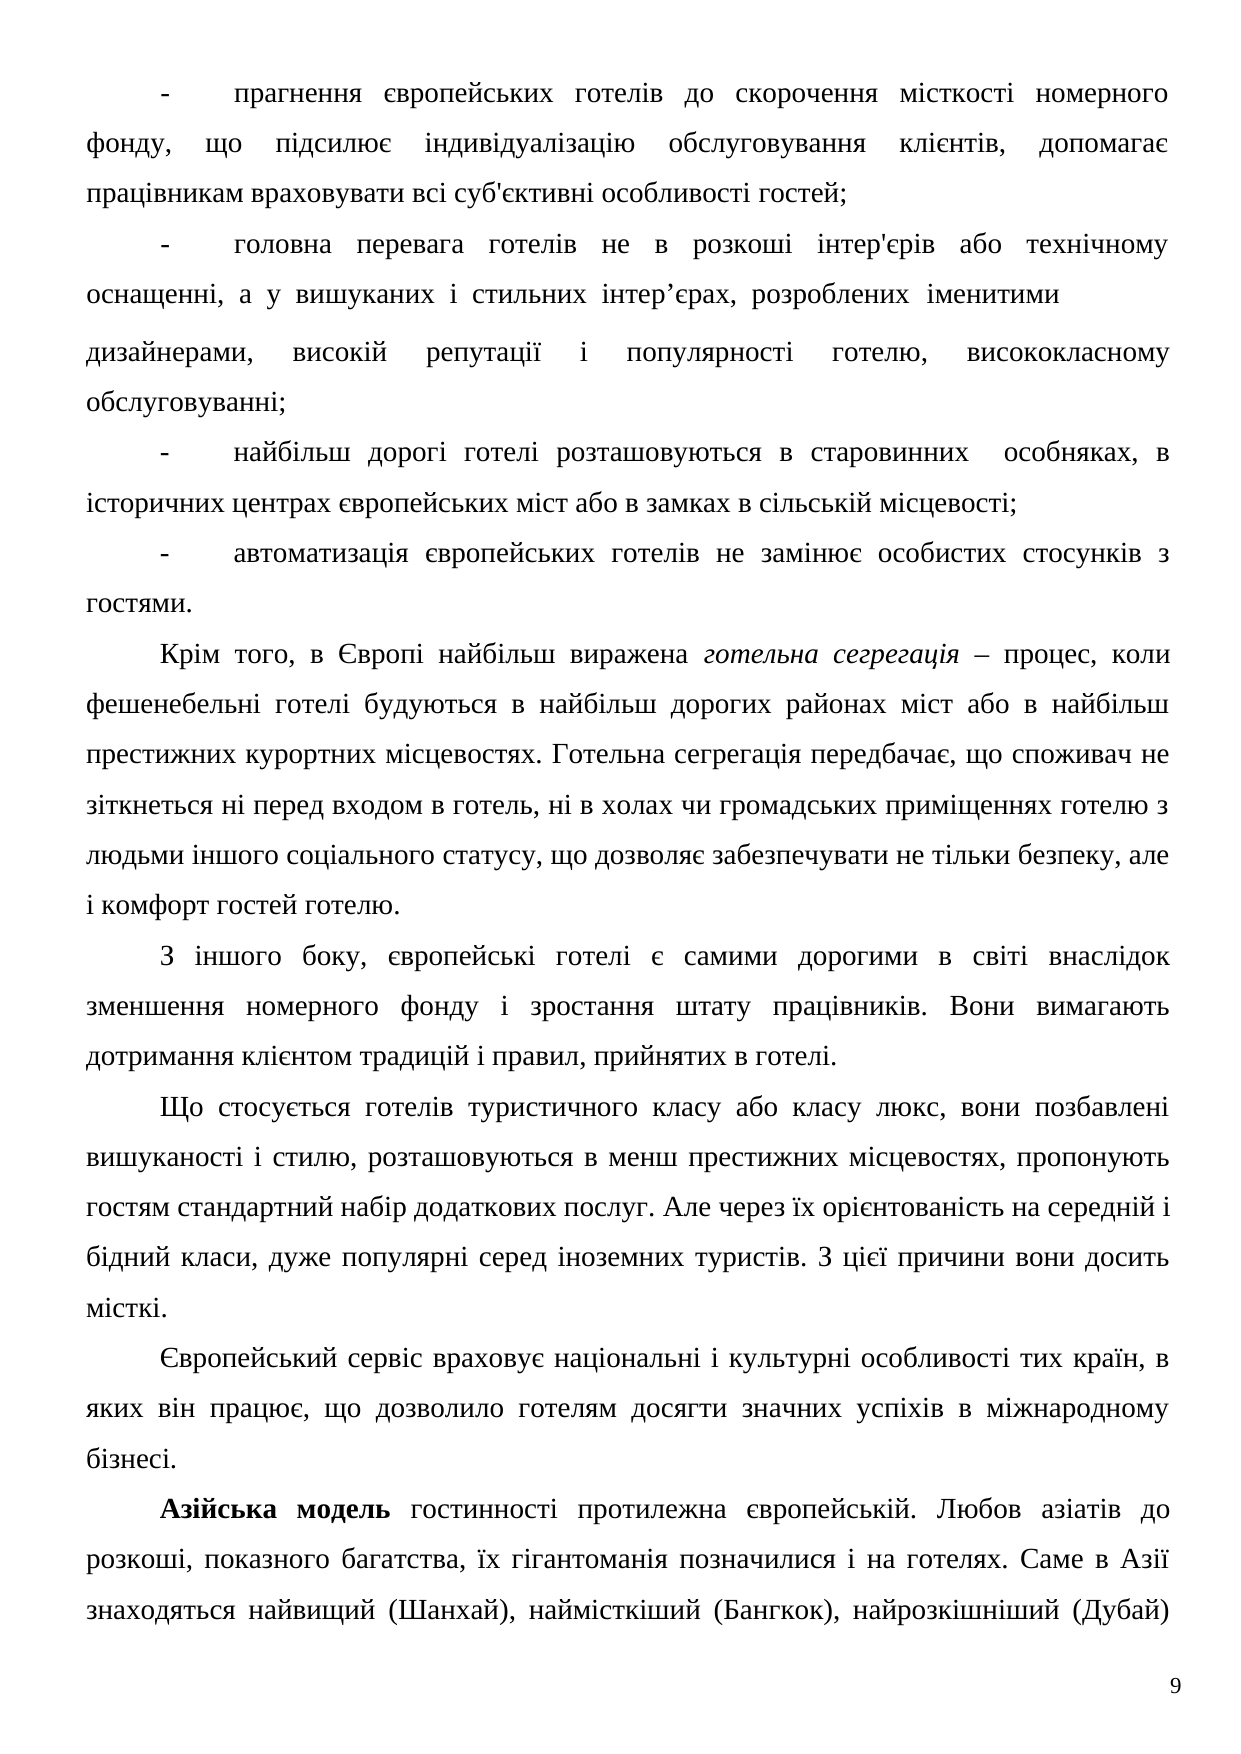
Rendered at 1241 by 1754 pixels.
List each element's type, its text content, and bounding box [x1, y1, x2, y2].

text Крім того, в Європі найбільш виражена готельна сегрегація – процес, коли фешенебельні готелі будуються в найбільш дорогих районах міст або в найбільш престижних курортних місцевостях. Готельна сегрегація передбачає, що споживач не зіткнеться ні перед входом в готель, ні в холах чи громадських приміщеннях готелю з людьми іншого соціального статусу, що дозволяє забезпечувати не тільки безпеку, але і комфорт гостей готелю. [86, 636, 1171, 921]
text З іншого боку, європейські готелі є самими дорогими в світі внаслідок зменшення номерного фонду і зростання штату працівників. Вони вимагають дотримання клієнтом традицій і правил, прийнятих в готелі. [86, 938, 1171, 1072]
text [86, 1491, 1171, 1625]
text Європейський сервіс враховує національні і культурні особливості тих країн, в яких він працює, що дозволило готелям досягти значних успіхів в міжнародному бізнесі. [86, 1340, 1171, 1474]
list головна перевага готелів не в розкоші інтер'єрів або технічному оснащенні, а у вишуканих і стильних інтер’єрах, розроблених іменитими [86, 226, 1169, 310]
text Що стосується готелів туристичного класу або класу люкс, вони позбавлені вишуканості і стилю, розташовуються в менш престижних місцевостях, пропонують гостям стандартний набір додаткових послуг. Але через їх орієнтованість на середній і бідний класи, дуже популярні серед іноземних туристів. З цієї причини вони досить місткі. [86, 1089, 1171, 1323]
list найбільш дорогі готелі розташовуються в старовинних особняках, в історичних центрах європейських міст або в замках в сільській місцевості; [86, 434, 1171, 518]
text дизайнерами, високій репутації і популярності готелю, висококласному обслуговуванні; [86, 334, 1171, 418]
list автоматизація європейських готелів не замінює особистих стосунків з гостями. [86, 535, 1171, 619]
list прагнення європейських готелів до скорочення місткості номерного фонду, що підсилює індивідуалізацію обслуговування клієнтів, допомагає працівникам враховувати всі суб'єктивні особливості гостей; [86, 75, 1169, 209]
